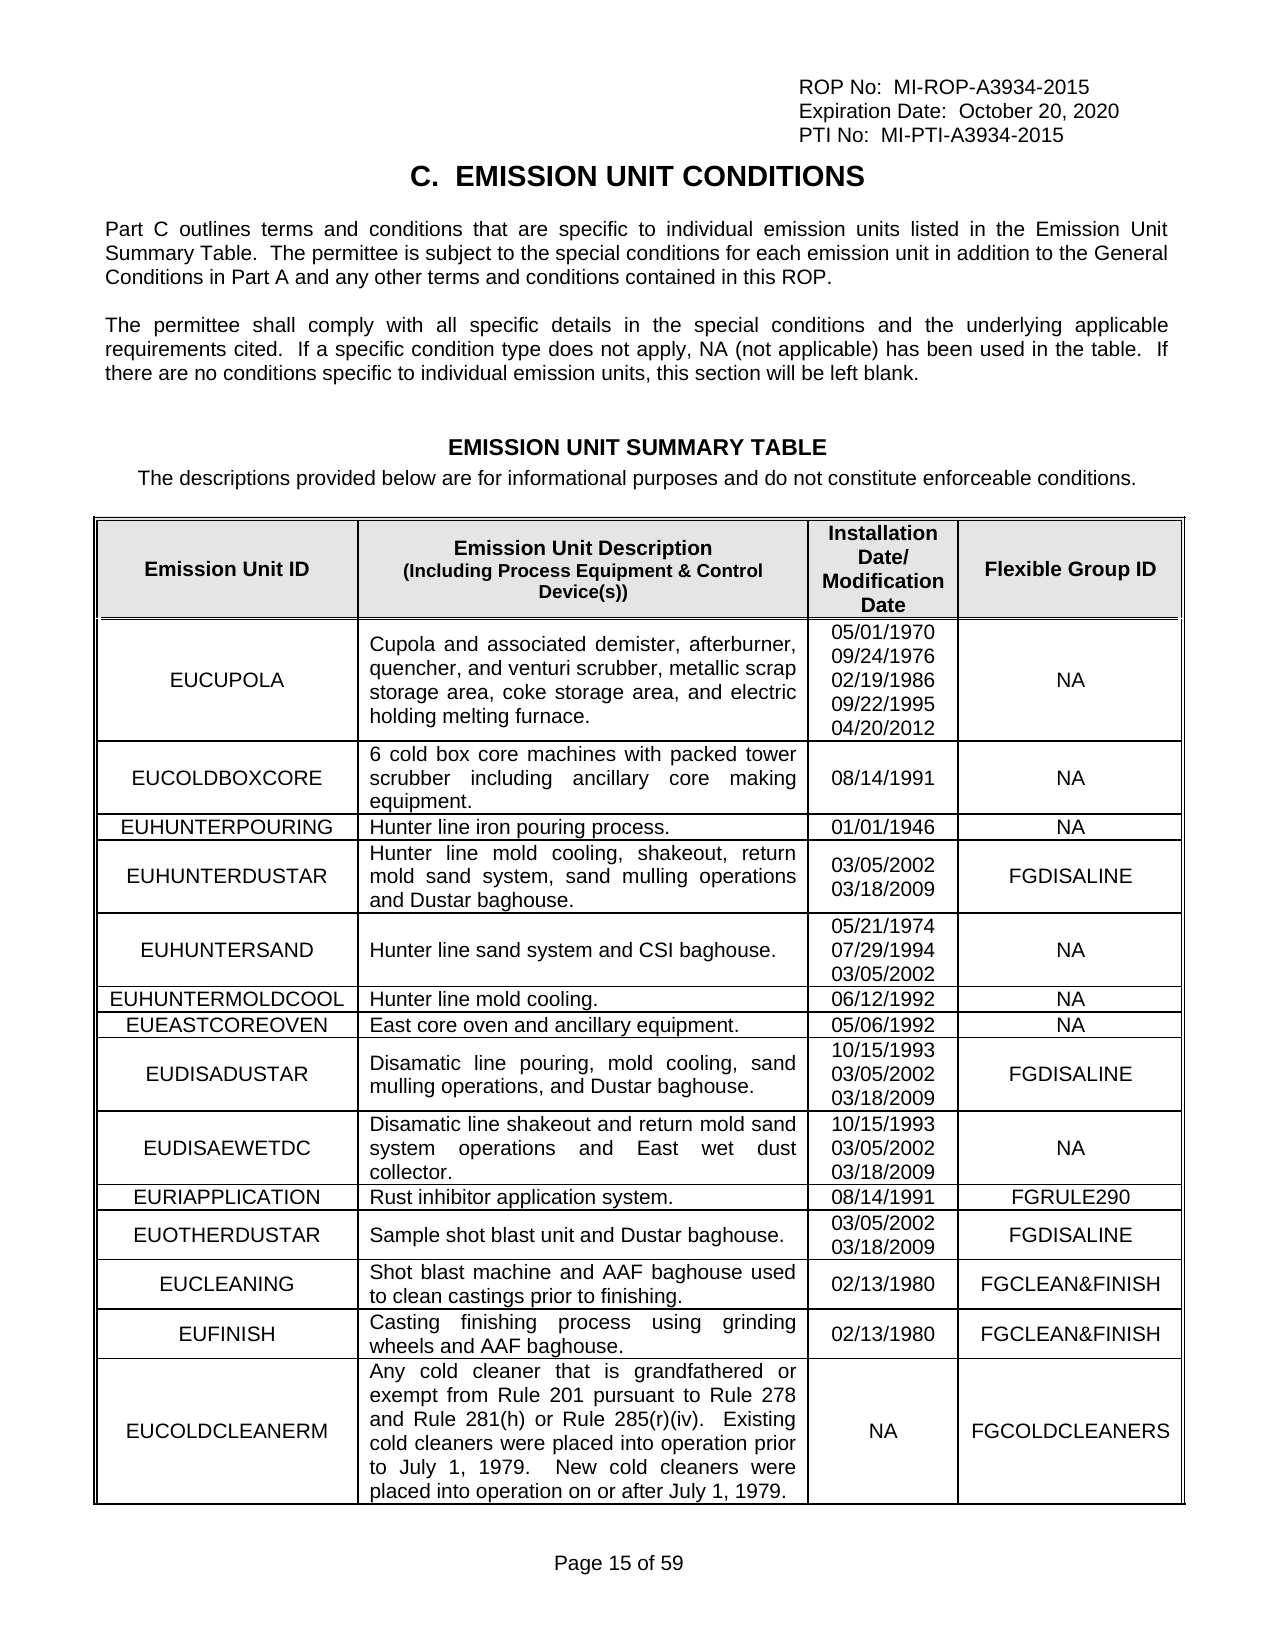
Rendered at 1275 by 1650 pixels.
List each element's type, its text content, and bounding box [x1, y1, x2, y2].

table_cell 10/15/1993 03/05/2002 03/18/2009 [809, 1038, 957, 1110]
table_cell EUCLEANING [98, 1260, 357, 1308]
text The permittee shall comply with all specific details in the special conditions and the underlying applicable requirements cited. If a specific condition type does not apply, (not applicable) has been used in the table. If there are no conditions specific to individual emission units, this section will be left blank. [105, 313, 1170, 384]
table_cell Hunter line iron pouring process. [359, 815, 807, 839]
table_cell NA [959, 815, 1181, 839]
table_cell 05/06/1992 [809, 1013, 957, 1037]
table_cell EUEASTCOREOVEN [98, 1013, 357, 1037]
table_cell 10/15/1993 03/05/2002 03/18/2009 [809, 1112, 957, 1184]
table_cell 02/13/1980 [809, 1310, 957, 1358]
table_cell Hunter line mold cooling. [359, 987, 807, 1011]
table_cell NA [959, 1112, 1181, 1184]
table_cell 01/01/1946 [809, 815, 957, 839]
table_cell Cupola and associated demister, afterburner, quencher, and venturi scrubber, metallic scrap storage area, coke storage area, and electric holding melting furnace. [359, 620, 807, 740]
table_cell FGCLEAN&FINISH [959, 1310, 1181, 1358]
table_cell 06/12/1992 [809, 987, 957, 1011]
table_cell East core oven and ancillary equipment. [359, 1013, 807, 1037]
table_cell EUHUNTERDUSTAR [98, 841, 357, 912]
table_cell Disamatic line pouring, mold cooling, sand mulling operations, and Dustar baghouse. [359, 1038, 807, 1110]
table_cell Hunter line sand system and CSI baghouse. [359, 914, 807, 986]
table_cell EUCOLDCLEANERM [98, 1359, 357, 1503]
table_cell FGDISALINE [959, 1211, 1181, 1259]
table_header Emission Unit Description (Including Process Equipment & Control Device(s)) [359, 521, 807, 617]
table_cell 03/05/2002 03/18/2009 [809, 841, 957, 912]
table_cell EUOTHERDUSTAR [98, 1211, 357, 1259]
table_cell FGDISALINE [959, 841, 1181, 912]
table_cell EUCUPOLA [96, 617, 357, 740]
table_cell NA [959, 617, 1183, 740]
table_cell Sample shot blast unit and Dustar baghouse. [359, 1211, 807, 1259]
table_cell 05/01/1970 09/24/1976 02/19/1986 09/22/1995 04/20/2012 [809, 620, 957, 740]
text The descriptions provided below are for informational purposes and do not constitute enforceable conditions. [105, 466, 1170, 490]
table_cell Disamatic line shakeout and return mold sand system operations and East wet dust collector. [359, 1112, 807, 1184]
table_cell NA [959, 742, 1181, 813]
text Part C outlines terms and conditions that are specific to individual emission units listed in the Emission Unit Summary Table. The permittee is subject to the special conditions for each emission unit in addition to the General Conditions in Part A and any other terms and conditions contained in this . [105, 217, 1170, 289]
table_cell 6 cold box core machines with packed tower scrubber including ancillary core making equipment. [359, 742, 807, 813]
table_cell EUHUNTERSAND [98, 914, 357, 986]
table_cell NA [959, 1013, 1181, 1037]
table_cell Hunter line mold cooling, shakeout, return mold sand system, sand mulling operations and Dustar baghouse. [359, 841, 807, 912]
table_cell NA [959, 987, 1181, 1011]
table_cell FGDISALINE [959, 1038, 1181, 1110]
table_cell NA [809, 1359, 957, 1503]
subtitle EMISSION UNIT SUMMARY TABLE [105, 433, 1170, 460]
table_header Flexible Group ID [959, 521, 1181, 617]
table_cell NA [959, 914, 1181, 986]
table_cell Casting finishing process using grinding wheels and AAF baghouse. [359, 1310, 807, 1358]
table_cell EUHUNTERMOLDCOOL [98, 987, 357, 1011]
table_cell EURIAPPLICATION [98, 1185, 357, 1209]
table_cell EUHUNTERPOURING [98, 815, 357, 839]
table_header Installation Date/ Modification Date [809, 521, 957, 617]
table_cell EUDISAEWETDC [98, 1112, 357, 1184]
table_cell 05/21/1974 07/29/1994 03/05/2002 [809, 914, 957, 986]
subtitle C. EMISSION UNIT CONDITIONS [105, 159, 1170, 193]
table_cell EUCOLDBOXCORE [98, 742, 357, 813]
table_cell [359, 1359, 807, 1503]
table_cell 08/14/1991 [809, 1185, 957, 1209]
table_cell EUFINISH [98, 1310, 357, 1358]
table_header Emission Unit ID [98, 521, 357, 617]
table_cell Shot blast machine and AAF baghouse used to clean castings prior to finishing. [359, 1260, 807, 1308]
table_cell FGCOLDCLEANERS [959, 1359, 1181, 1503]
table_cell 03/05/2002 03/18/2009 [809, 1211, 957, 1259]
table_cell 02/13/1980 [809, 1260, 957, 1308]
table_cell FGCLEAN&FINISH [959, 1260, 1181, 1308]
table_cell FGRULE290 [959, 1185, 1181, 1209]
table_cell 08/14/1991 [809, 742, 957, 813]
table_cell Rust inhibitor application system. [359, 1185, 807, 1209]
table_cell EUDISADUSTAR [98, 1038, 357, 1110]
